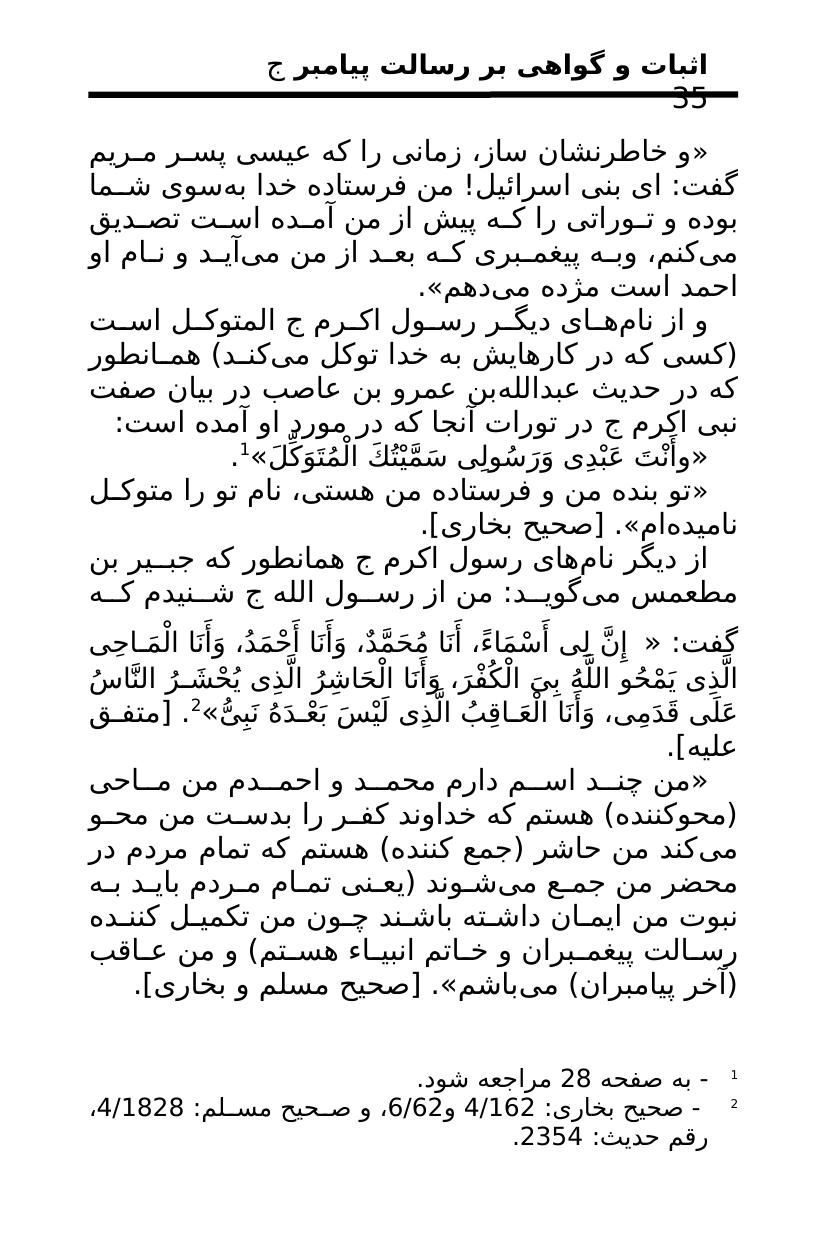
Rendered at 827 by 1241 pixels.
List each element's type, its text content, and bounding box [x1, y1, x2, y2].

text «من چند اسم دارم محمد و احمدم من ماحی (محوکننده) هستم که خداوند کفر را بدست من محو می‌کند من حاشر (جمع کننده) هستم که تمام مردم در محضر من جمع می‌شوند (یعنی تمام مردم باید به نبوت من ایمان داشته باشند چون من تکمیل کننده رسالت پیغمبران و خاتم انبیاء هستم) و من عاقب (آخر پیامبران) می‌باشم». [صحیح مسلم و بخاری]. [89, 763, 738, 1001]
text و از نام‌های دیگر رسول اکرم ج المتوکل است (کسی که در کارهایش به خدا توکل می‌کند) همانطور که در حدیث عبدالله‌بن عمرو بن عاصب در بیان صفت نبی اکرم ج در تورات آنجا که در مورد او آمده است: [89, 304, 738, 439]
text از دیگر نام‌های رسول اکرم ج همانطور که جبیر بن مطعمس می‌گوید: من از رسول الله ج شنیدم که گفت: « إِنَّ لِى أَسْمَاءً، أَنَا مُحَمَّدٌ، وَأَنَا أَحْمَدُ، وَأَنَا الْمَاحِى الَّذِى يَمْحُو اللَّهُ بِىَ الْكُفْرَ، وَأَنَا الْحَاشِرُ الَّذِى يُحْشَرُ النَّاسُ عَلَى قَدَمِى، وَأَنَا الْعَاقِبُ الَّذِى لَيْسَ بَعْدَهُ نَبِىُّ». [متفق علیه]. [89, 541, 738, 763]
text «وأَنْتَ عَبْدِى وَرَسُولِى سَمَّيْتُكَ الْمُتَوَكِّلَ». [89, 439, 738, 473]
text «و خاطرنشان ساز، زمانی را که عیسی پسر مریم گفت: ای بنی اسرائیل! من فرستاده خدا به‌سوی شما بوده و توراتی را که پیش از من آمده است تصدیق می‌کنم، وبه پیغمبری که بعد از من می‌آید و نام او احمد است مژده می‌دهم». [89, 134, 738, 304]
text «تو بنده من و فرستاده من هستی، نام تو را متوکل نامیده‌ام». [صحیح بخاری]. [89, 473, 738, 541]
